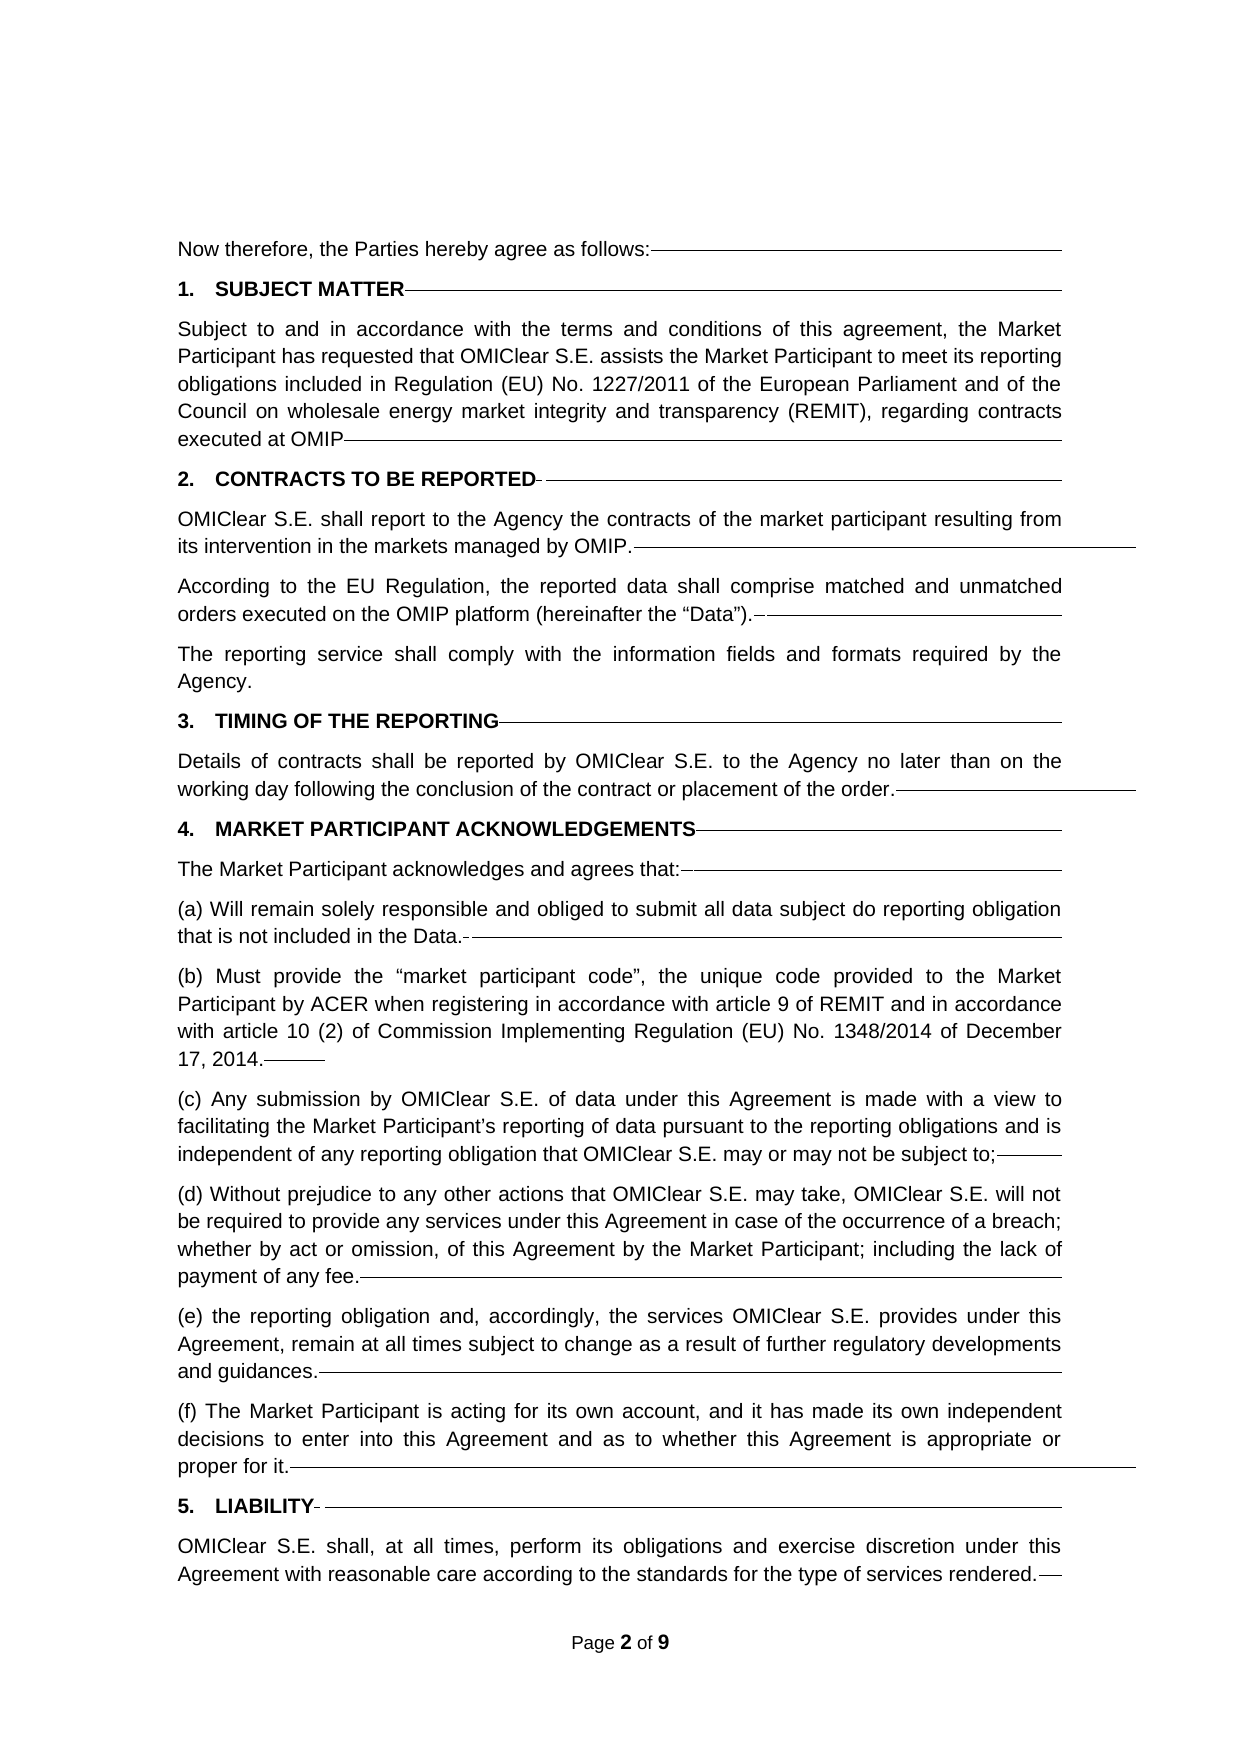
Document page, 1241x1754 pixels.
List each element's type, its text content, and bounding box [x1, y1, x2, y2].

list CONTRACTS TO BE REPORTED [177, 466, 1063, 490]
text Subject to and in accordance with the terms and conditions of this agreement, the Market Participant has requested that OMIClear S.E. assists the Market Participant to meet its reporting obligations included in Regulation (EU) No. 1227/2011 of the European Parliament and of the Council on wholesale energy market integrity and transparency (REMIT), regarding contracts executed at OMIP [177, 316, 1063, 450]
text OMIClear S.E. shall, at all times, perform its obligations and exercise discretion under this Agreement with reasonable care according to the standards for the type of services rendered. [177, 1534, 1063, 1585]
text OMIClear S.E. shall report to the Agency the contracts of the market participant resulting from its intervention in the markets managed by OMIP. [177, 506, 1063, 558]
list LIABILITY [177, 1494, 1063, 1518]
text (d) Without prejudice to any other actions that OMIClear S.E. may take, OMIClear S.E. will not be required to provide any services under this Agreement in case of the occurrence of a breach; whether by act or omission, of this Agreement by the Market Participant; including the lack of payment of any fee. [177, 1181, 1063, 1288]
text Now therefore, the Parties hereby agree as follows: [177, 236, 1063, 260]
text (f) The Market Participant is acting for its own account, and it has made its own independent decisions to enter into this Agreement and as to whether this Agreement is appropriate or proper for it. [177, 1399, 1063, 1478]
text (a) Will remain solely responsible and obliged to submit all data subject do reporting obligation that is not included in the Data. [177, 896, 1063, 948]
text The reporting service shall comply with the information fields and formats required by the Agency. [177, 641, 1063, 693]
text (b) Must provide the “market participant code”, the unique code provided to the Market Participant by ACER when registering in accordance with article 9 of REMIT and in accordance with article 10 (2) of Commission Implementing Regulation (EU) No. 1348/2014 of December 17, 2014. [177, 964, 1063, 1070]
list MARKET PARTICIPANT ACKNOWLEDGEMENTS [177, 816, 1063, 840]
text The Market Participant acknowledges and agrees that: [177, 856, 1063, 880]
text Details of contracts shall be reported by OMIClear S.E. to the Agency no later than on the working day following the conclusion of the contract or placement of the order. [177, 749, 1063, 800]
text (c) Any submission by OMIClear S.E. of data under this Agreement is made with a view to facilitating the Market Participant’s reporting of data pursuant to the reporting obligations and is independent of any reporting obligation that OMIClear S.E. may or may not be subject to; [177, 1086, 1063, 1165]
list TIMING OF THE REPORTING [177, 709, 1063, 733]
text According to the EU Regulation, the reported data shall comprise matched and unmatched orders executed on the OMIP platform (hereinafter the “Data”). [177, 574, 1063, 625]
text (e) the reporting obligation and, accordingly, the services OMIClear S.E. provides under this Agreement, remain at all times subject to change as a result of further regulatory developments and guidances. [177, 1304, 1063, 1383]
list SUBJECT MATTER [177, 276, 1063, 300]
